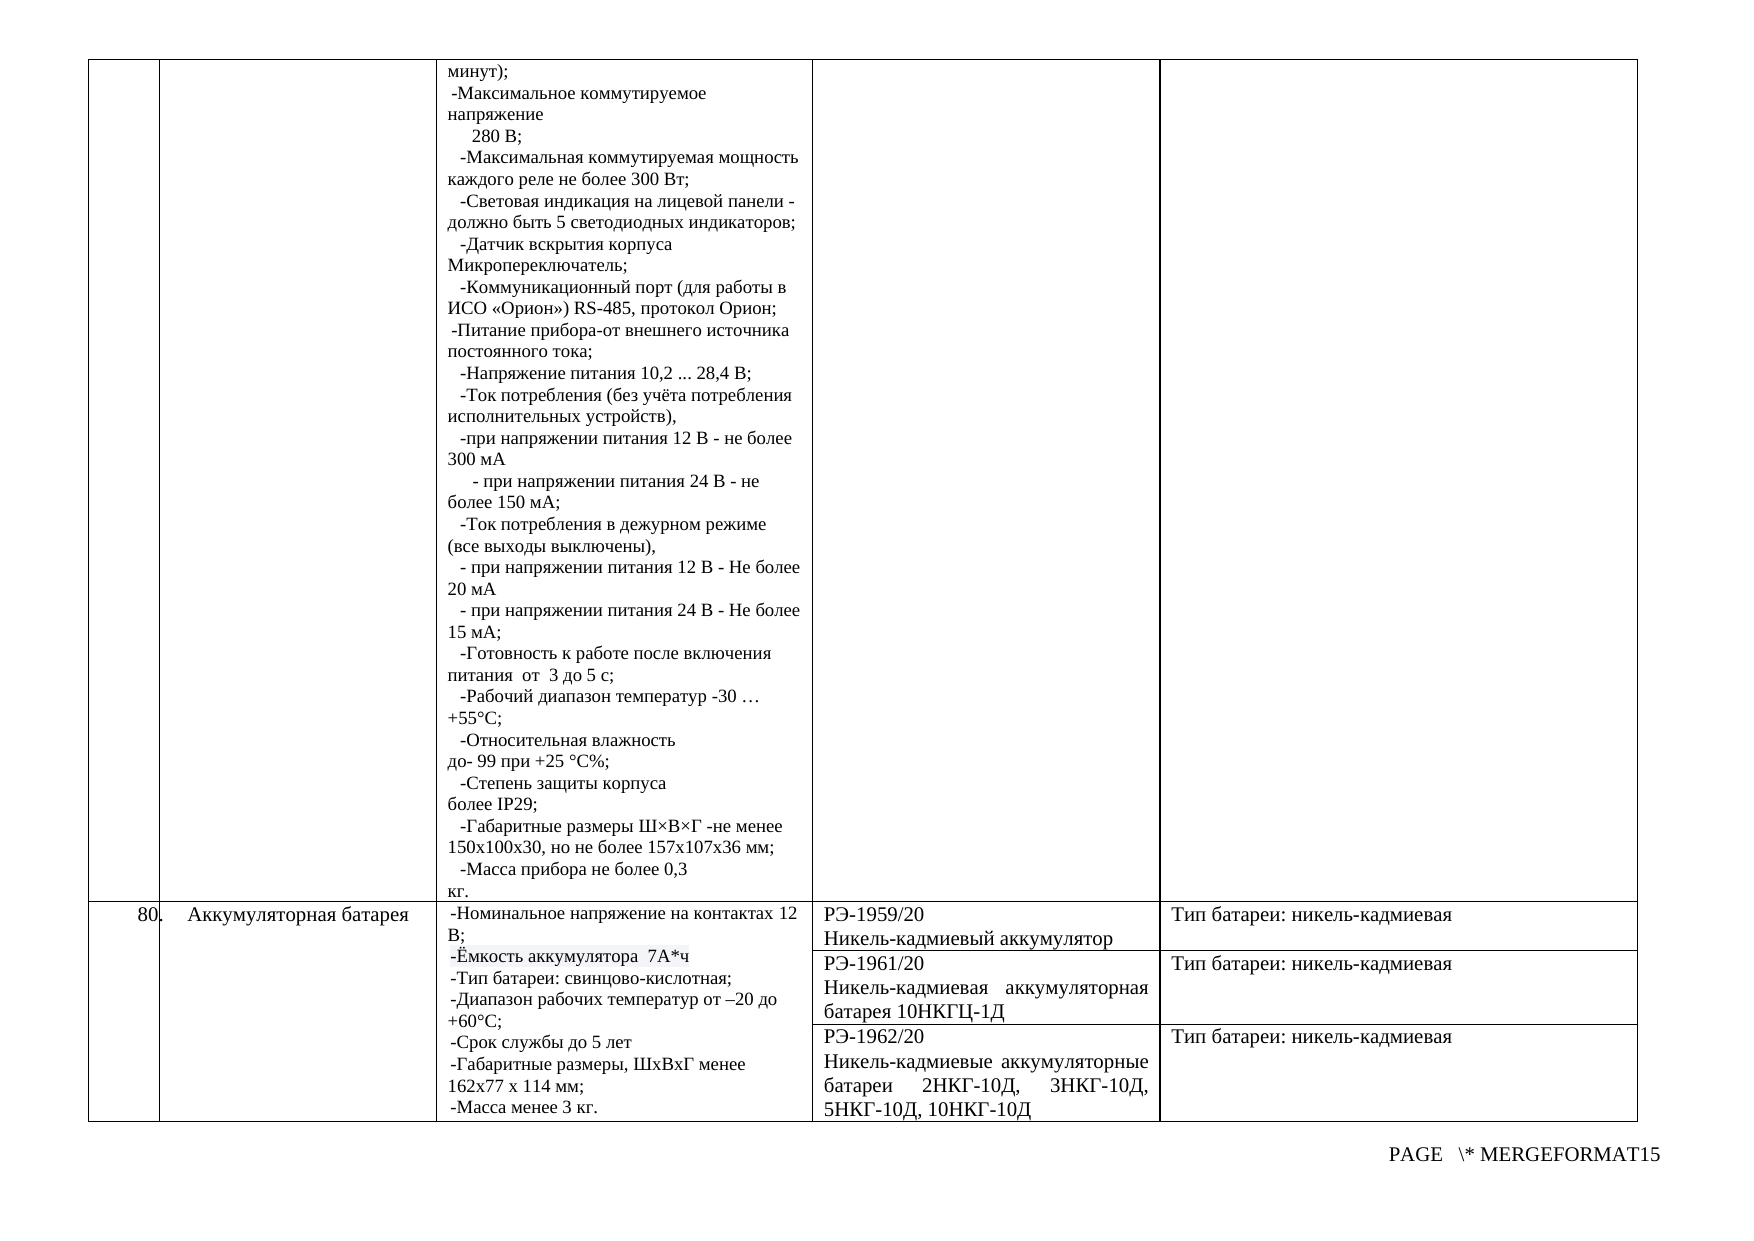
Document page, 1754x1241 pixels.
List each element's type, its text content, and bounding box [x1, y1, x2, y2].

table_cell РЭ-1961/20 Никель-кадмиевая аккумуляторная батарея 10НКГЦ-1Д [813, 951, 1159, 1023]
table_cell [1161, 1025, 1637, 1121]
table_cell Тип батареи: никель-кадмиевая [1161, 902, 1637, 950]
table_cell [437, 60, 812, 901]
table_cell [1161, 60, 1637, 901]
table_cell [813, 60, 1159, 901]
table_cell РЭ-1959/20 Никель-кадмиевый аккумулятор [813, 902, 1159, 950]
table_cell РЭ-1962/20 Никель-кадмиевые аккумуляторные батареи 2НКГ-10Д, 3НКГ-10Д, 5НКГ-10Д, 10НКГ-10Д [813, 1025, 1159, 1121]
table_cell [89, 902, 159, 1121]
table_cell Тип батареи: никель-кадмиевая [1161, 951, 1637, 1023]
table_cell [160, 60, 436, 901]
table_cell -Номинальное напряжение на контактах 12 В; -Ёмкость аккумулятора 7А*ч -Тип батареи: свинцово-кислотная; -Диапазон рабочих температур от –20 до +60°С; -Срок службы до 5 лет -Габаритные размеры, ШхВхГ менее 162х77 х 114 мм; -Масса менее 3 кг. -Номинальная ширина контактов: более 5,7мм -Номинальная толщина контактов:от 0,5 до 0,8мм; -Номинальная высота контактов: более7, не более 9 мм; -Материал корпуса батареи: пластик ABS не поддерживающий горение [437, 902, 812, 1121]
table_cell Аккумуляторная батарея [160, 902, 436, 1121]
table_cell [89, 60, 159, 901]
